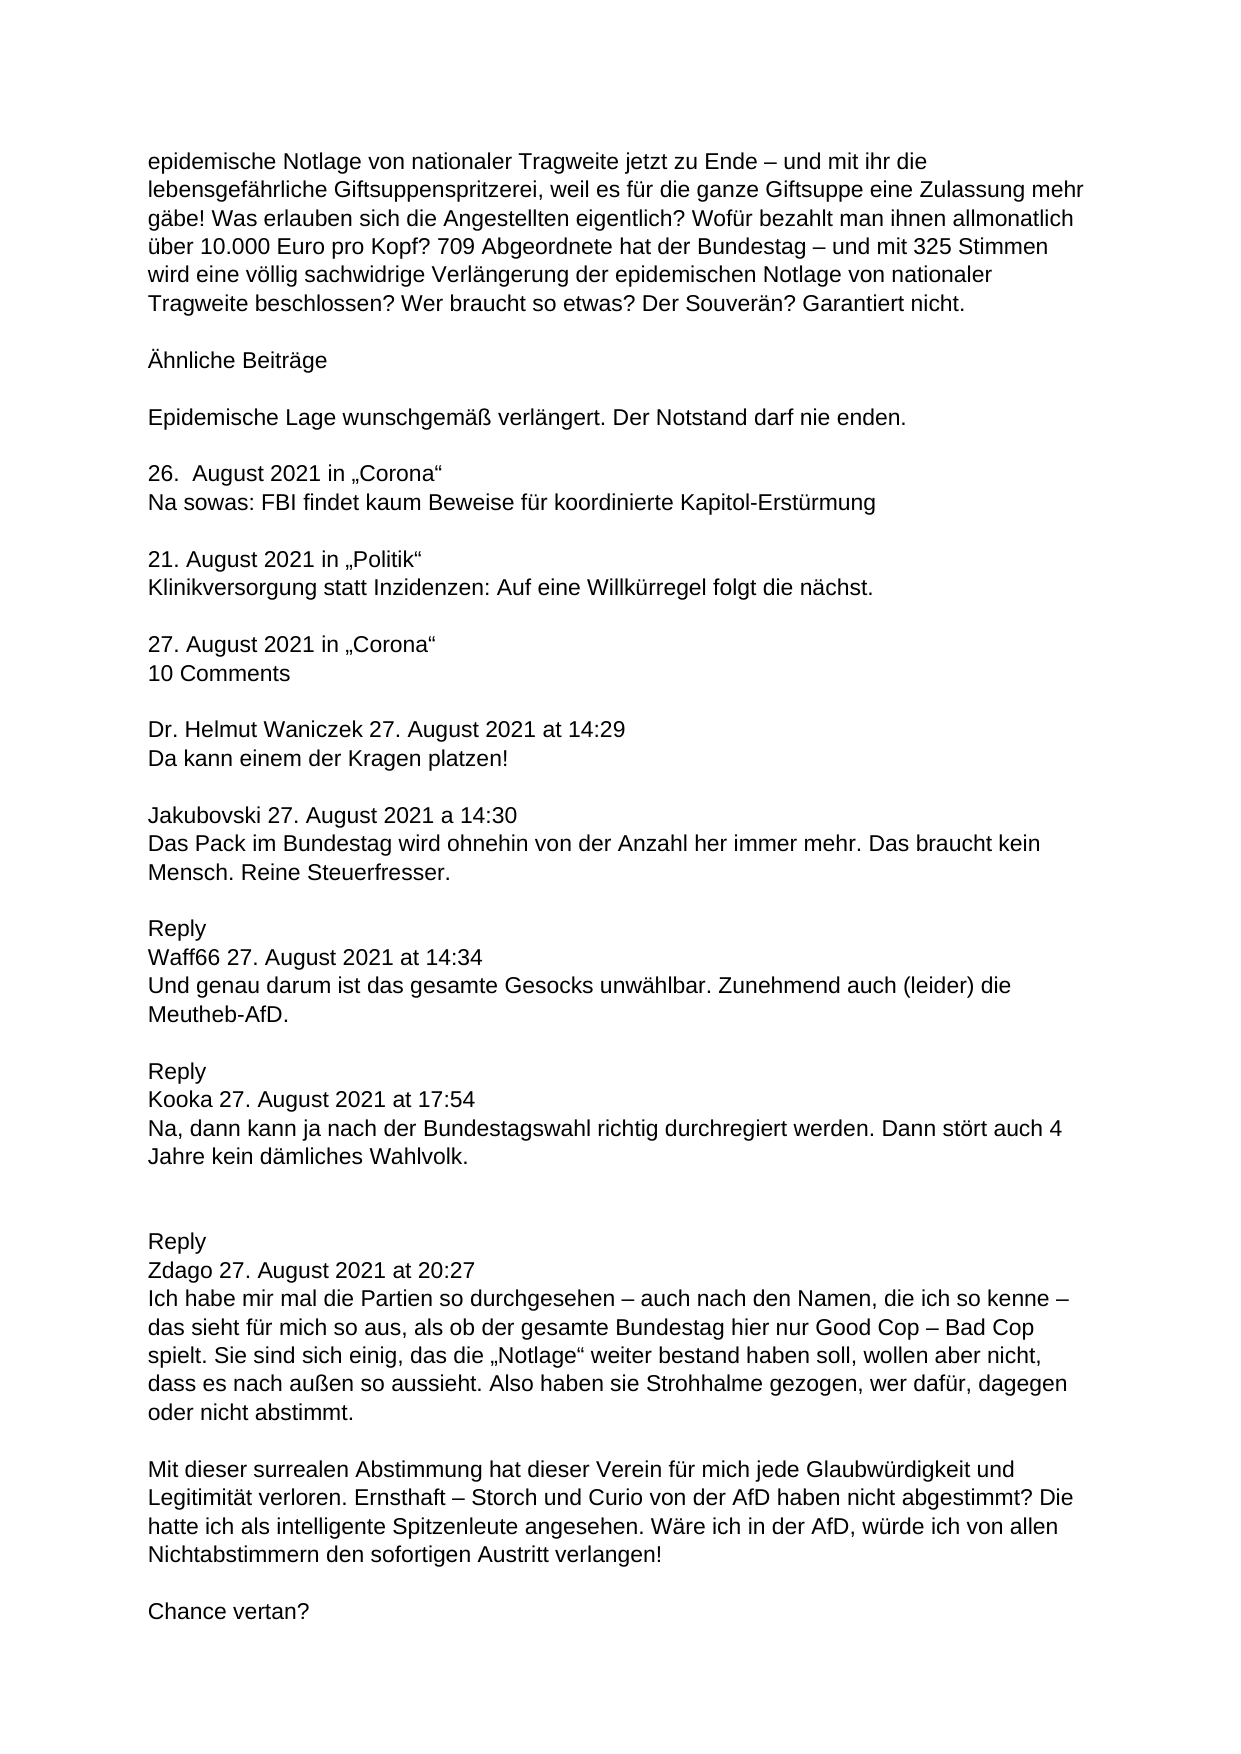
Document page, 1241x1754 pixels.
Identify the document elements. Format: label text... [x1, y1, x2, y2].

text Zdago 27. August 2021 at 20:27 [148, 1257, 1093, 1283]
text 10 Comments [148, 659, 1093, 686]
text Jakubovski 27. August 2021 a 14:30 [148, 802, 1093, 828]
text Epidemische Lage wunschgemäß verlängert. Der Notstand darf nie enden. [148, 403, 1093, 430]
text Das Pack im Bundestag wird ohnehin von der Anzahl her immer mehr. Das braucht kein Mensch. Reine Steuerfresser. [148, 830, 1093, 885]
text 21. August 2021 in „Politik“ [148, 546, 1093, 572]
text Da kann einem der Kragen platzen! [148, 745, 1093, 771]
text 26. August 2021 in „Corona“ [148, 460, 1093, 487]
text Chance vertan? [148, 1598, 1093, 1624]
text Kooka 27. August 2021 at 17:54 [148, 1086, 1093, 1112]
text Ähnliche Beiträge [148, 347, 1093, 373]
text Dr. Helmut Waniczek 27. August 2021 at 14:29 [148, 716, 1093, 743]
text Na sowas: FBI findet kaum Beweise für koordinierte Kapitol-Erstürmung [148, 489, 1093, 515]
text Reply [148, 915, 1093, 942]
text Reply [148, 1058, 1093, 1084]
text Und genau darum ist das gesamte Gesocks unwählbar. Zunehmend auch (leider) die Meutheb-AfD. [148, 972, 1093, 1027]
text 27. August 2021 in „Corona“ [148, 631, 1093, 657]
text Ich habe mir mal die Partien so durchgesehen – auch nach den Namen, die ich so kenne – das sieht für mich so aus, als ob der gesamte Bundestag hier nur Good Cop – Bad Cop spielt. Sie sind sich einig, das die „Notlage“ weiter bestand haben soll, wollen aber nicht, dass es nach außen so aussieht. Also haben sie Strohhalme gezogen, wer dafür, dagegen oder nicht abstimmt. [148, 1285, 1093, 1425]
text Reply [148, 1228, 1093, 1254]
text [148, 148, 1093, 316]
text Klinikversorgung statt Inzidenzen: Auf eine Willkürregel folgt die nächst. [148, 574, 1093, 601]
text Mit dieser surrealen Abstimmung hat dieser Verein für mich jede Glaubwürdigkeit und Legitimität verloren. Ernsthaft – Storch und Curio von der AfD haben nicht abgestimmt? Die hatte ich als intelligente Spitzenleute angesehen. Wäre ich in der AfD, würde ich von allen Nichtabstimmern den sofortigen Austritt verlangen! [148, 1456, 1093, 1567]
text Waff66 27. August 2021 at 14:34 [148, 944, 1093, 970]
text Na, dann kann ja nach der Bundestagswahl richtig durchregiert werden. Dann stört auch 4 Jahre kein dämliches Wahlvolk. [148, 1114, 1093, 1169]
